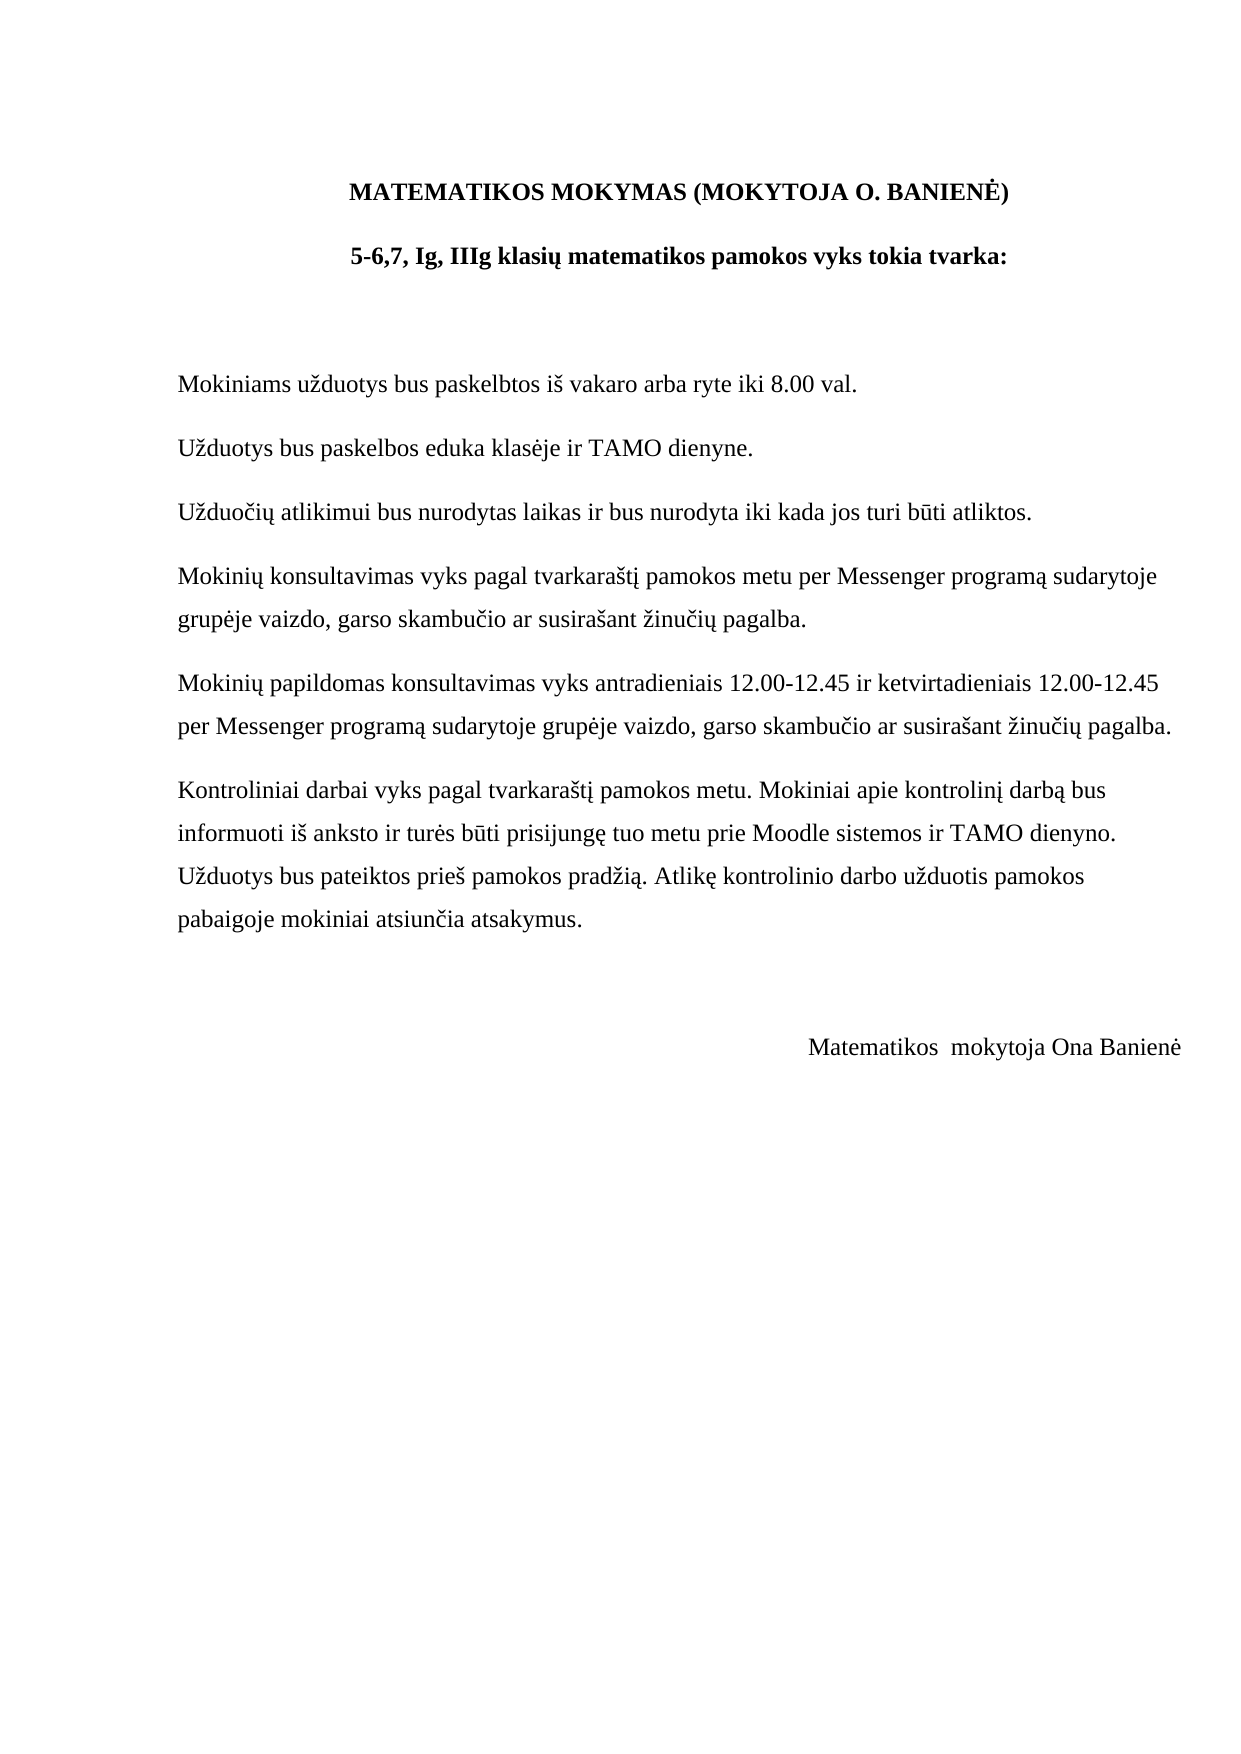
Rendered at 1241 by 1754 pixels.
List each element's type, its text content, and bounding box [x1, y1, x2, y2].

text Matematikos mokytoja Ona Banienė [177, 1032, 1181, 1061]
text Užduočių atlikimui bus nurodytas laikas ir bus nurodyta iki kada jos turi būti atliktos. [177, 497, 1181, 526]
text Mokinių konsultavimas vyks pagal tvarkaraštį pamokos metu per Messenger programą sudarytoje grupėje vaizdo, garso skambučio ar susirašant žinučių pagalba. [177, 561, 1181, 633]
text MATEMATIKOS MOKYMAS (MOKYTOJA O. BANIENĖ) [177, 177, 1181, 206]
text Užduotys bus paskelbos eduka klasėje ir TAMO dienyne. [177, 433, 1181, 462]
text Kontroliniai darbai vyks pagal tvarkaraštį pamokos metu. Mokiniai apie kontrolinį darbą bus informuoti iš anksto ir turės būti prisijungę tuo metu prie Moodle sistemos ir TAMO dienyno. Užduotys bus pateiktos prieš pamokos pradžią. Atlikę kontrolinio darbo užduotis pamokos pabaigoje mokiniai atsiunčia atsakymus. [177, 775, 1181, 933]
text Mokinių papildomas konsultavimas vyks antradieniais 12.00-12.45 ir ketvirtadieniais 12.00-12.45 per Messenger programą sudarytoje grupėje vaizdo, garso skambučio ar susirašant žinučių pagalba. [177, 668, 1181, 740]
text 5-6,7, Ig, IIIg klasių matematikos pamokos vyks tokia tvarka: [177, 241, 1181, 270]
text Mokiniams užduotys bus paskelbtos iš vakaro arba ryte iki 8.00 val. [177, 369, 1181, 398]
